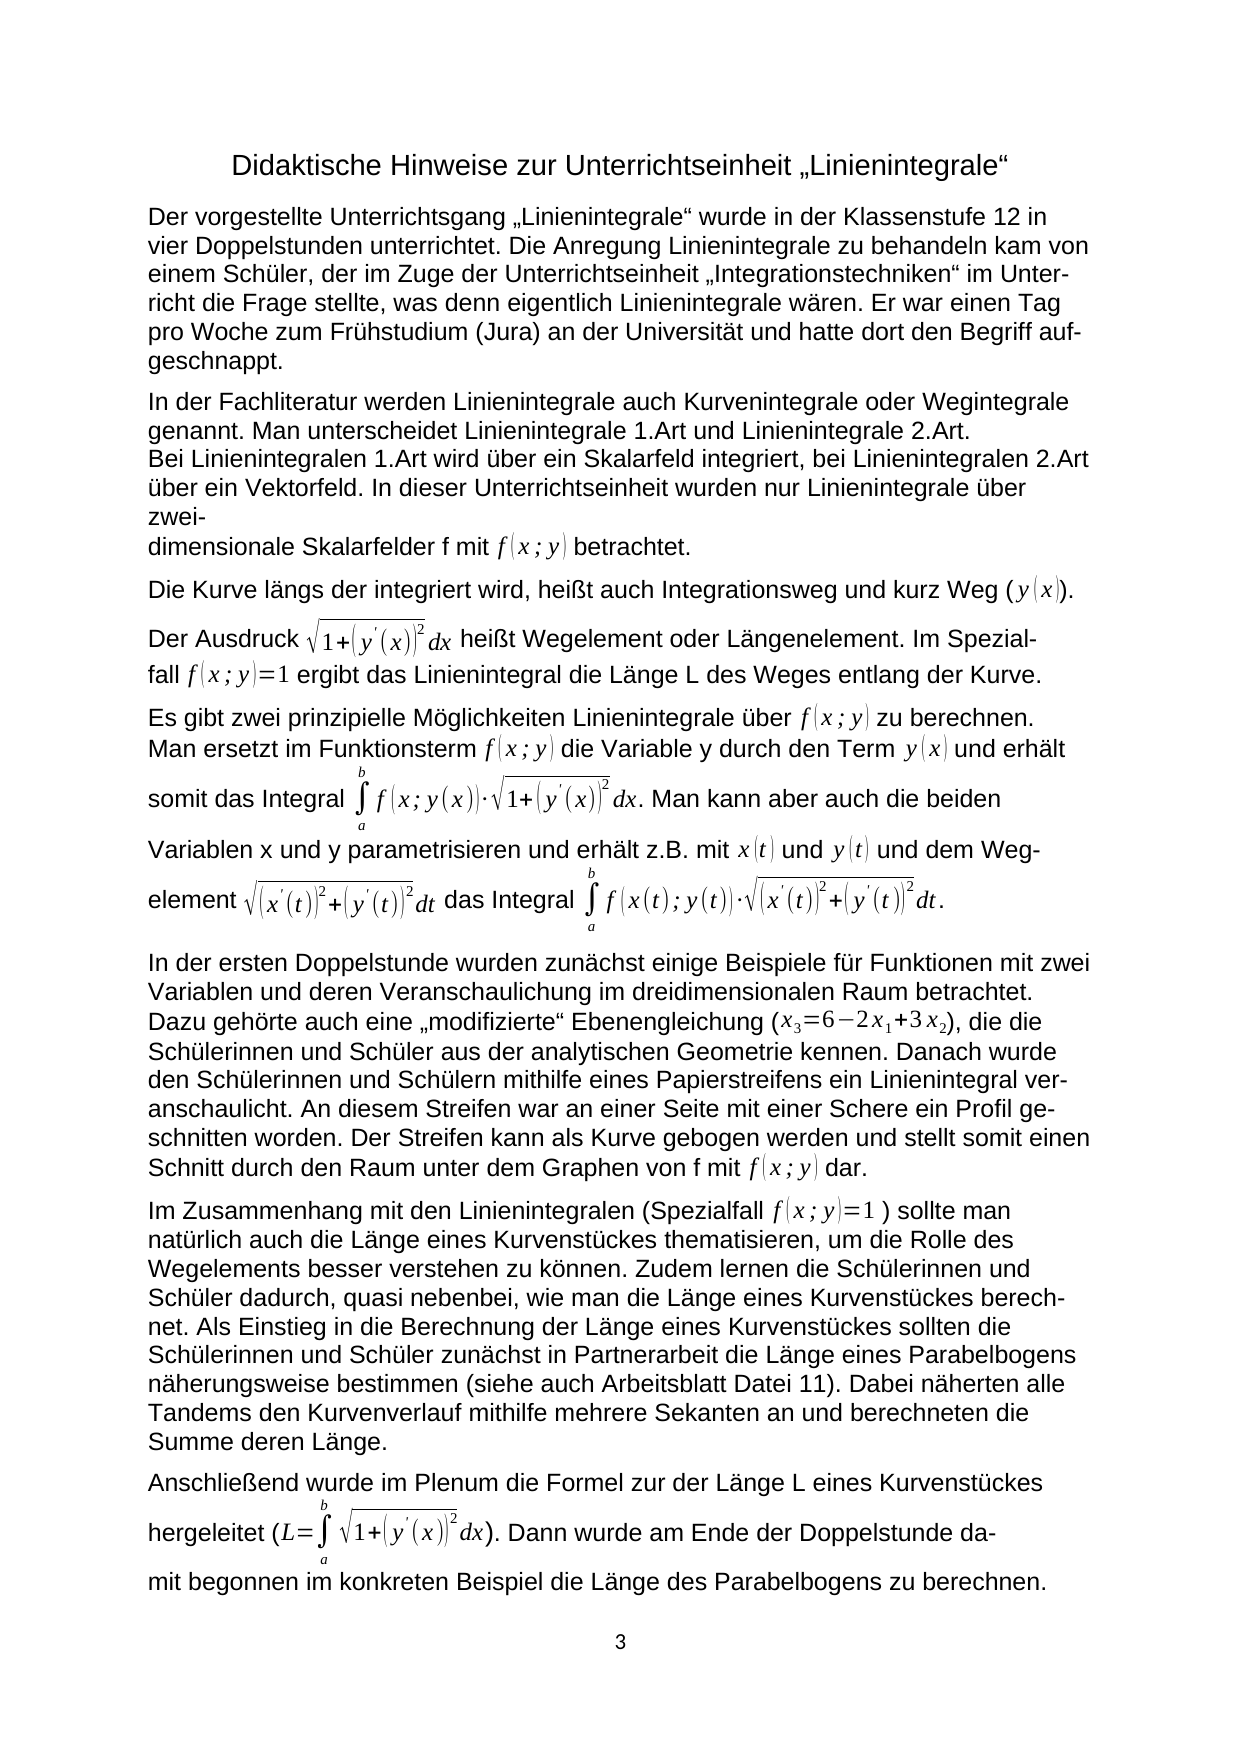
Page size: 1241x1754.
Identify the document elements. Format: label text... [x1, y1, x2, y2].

text anschaulicht. An diesem Streifen war an einer Seite mit einer Schere ein Profil ge- [148, 1094, 1093, 1123]
text mit begonnen im konkreten Beispiel die Länge des Parabelbogens zu berechnen. [148, 1567, 1093, 1596]
text einem Schüler, der im Zuge der Unterrichtseinheit „Integrationstechniken“ im Unter- [148, 259, 1093, 288]
text Wegelements besser verstehen zu können. Zudem lernen die Schülerinnen und [148, 1254, 1093, 1283]
text Der vorgestellte Unterrichtsgang „Linienintegrale“ wurde in der Klassenstufe 12 in [148, 202, 1093, 231]
text Im Zusammenhang mit den Linienintegralen (Spezialfall ) sollte man [148, 1195, 1093, 1225]
text natürlich auch die Länge eines Kurvenstückes thematisieren, um die Rolle des [148, 1225, 1093, 1254]
text genannt. Man unterscheidet Linienintegrale 1.Art und Linienintegrale 2.Art. [148, 416, 1093, 444]
text schnitten worden. Der Streifen kann als Kurve gebogen werden und stellt somit einen [148, 1123, 1093, 1152]
text Variablen und deren Veranschaulichung im dreidimensionalen Raum betrachtet. [148, 977, 1093, 1005]
text In der Fachliteratur werden Linienintegrale auch Kurvenintegrale oder Wegintegrale [148, 387, 1093, 416]
text In der ersten Doppelstunde wurden zunächst einige Beispiele für Funktionen mit zwei [148, 948, 1093, 977]
text richt die Frage stellte, was denn eigentlich Linienintegrale wären. Er war einen Tag [148, 288, 1093, 317]
text den Schülerinnen und Schülern mithilfe eines Papierstreifens ein Linienintegral ver- [148, 1065, 1093, 1094]
text Summe deren Länge. [148, 1427, 1093, 1455]
text Schülerinnen und Schüler aus der analytischen Geometrie kennen. Danach wurde [148, 1037, 1093, 1065]
text Schülerinnen und Schüler zunächst in Partnerarbeit die Länge eines Parabelbogens [148, 1340, 1093, 1369]
text dimensionale Skalarfelder f mit betrachtet. [148, 531, 1093, 561]
text Man ersetzt im Funktionsterm die Variable y durch den Term und erhält [148, 733, 1093, 763]
text Es gibt zwei prinzipielle Möglichkeiten Linienintegrale über zu berechnen. [148, 702, 1093, 733]
text pro Woche zum Frühstudium (Jura) an der Universität und hatte dort den Begriff auf- [148, 317, 1093, 346]
text über ein Vektorfeld. In dieser Unterrichtseinheit wurden nur Linienintegrale über zwei- [148, 473, 1093, 531]
text Bei Linienintegralen 1.Art wird über ein Skalarfeld integriert, bei Linienintegralen 2.Art [148, 444, 1093, 473]
text hergeleitet (). Dann wurde am Ende der Doppelstunde da- [148, 1497, 1093, 1567]
text Schüler dadurch, quasi nebenbei, wie man die Länge eines Kurvenstückes berech- [148, 1283, 1093, 1312]
text geschnappt. [148, 346, 1093, 374]
text somit das Integral . Man kann aber auch die beiden [148, 763, 1093, 834]
text Der Ausdruck heißt Wegelement oder Längenelement. Im Spezial- [148, 617, 1093, 659]
text Variablen x und y parametrisieren und erhält z.B. mit und und dem Weg- [148, 834, 1093, 864]
text vier Doppelstunden unterrichtet. Die Anregung Linienintegrale zu behandeln kam von [148, 231, 1093, 259]
text Tandems den Kurvenverlauf mithilfe mehrere Sekanten an und berechneten die [148, 1398, 1093, 1427]
text näherungsweise bestimmen (siehe auch Arbeitsblatt Datei 11). Dabei näherten alle [148, 1369, 1093, 1398]
text Die Kurve längs der integriert wird, heißt auch Integrationsweg und kurz Weg (). [148, 574, 1093, 604]
text Schnitt durch den Raum unter dem Graphen von f mit dar. [148, 1152, 1093, 1182]
text fall ergibt das Linienintegral die Länge L des Weges entlang der Kurve. [148, 659, 1093, 689]
text element das Integral . [148, 864, 1093, 935]
text Anschließend wurde im Plenum die Formel zur der Länge L eines Kurvenstückes [148, 1468, 1093, 1497]
text Dazu gehörte auch eine „modifizierte“ Ebenengleichung (), die die [148, 1005, 1093, 1037]
text Didaktische Hinweise zur Unterrichtseinheit „Linienintegrale“ [148, 148, 1093, 181]
text net. Als Einstieg in die Berechnung der Länge eines Kurvenstückes sollten die [148, 1312, 1093, 1340]
